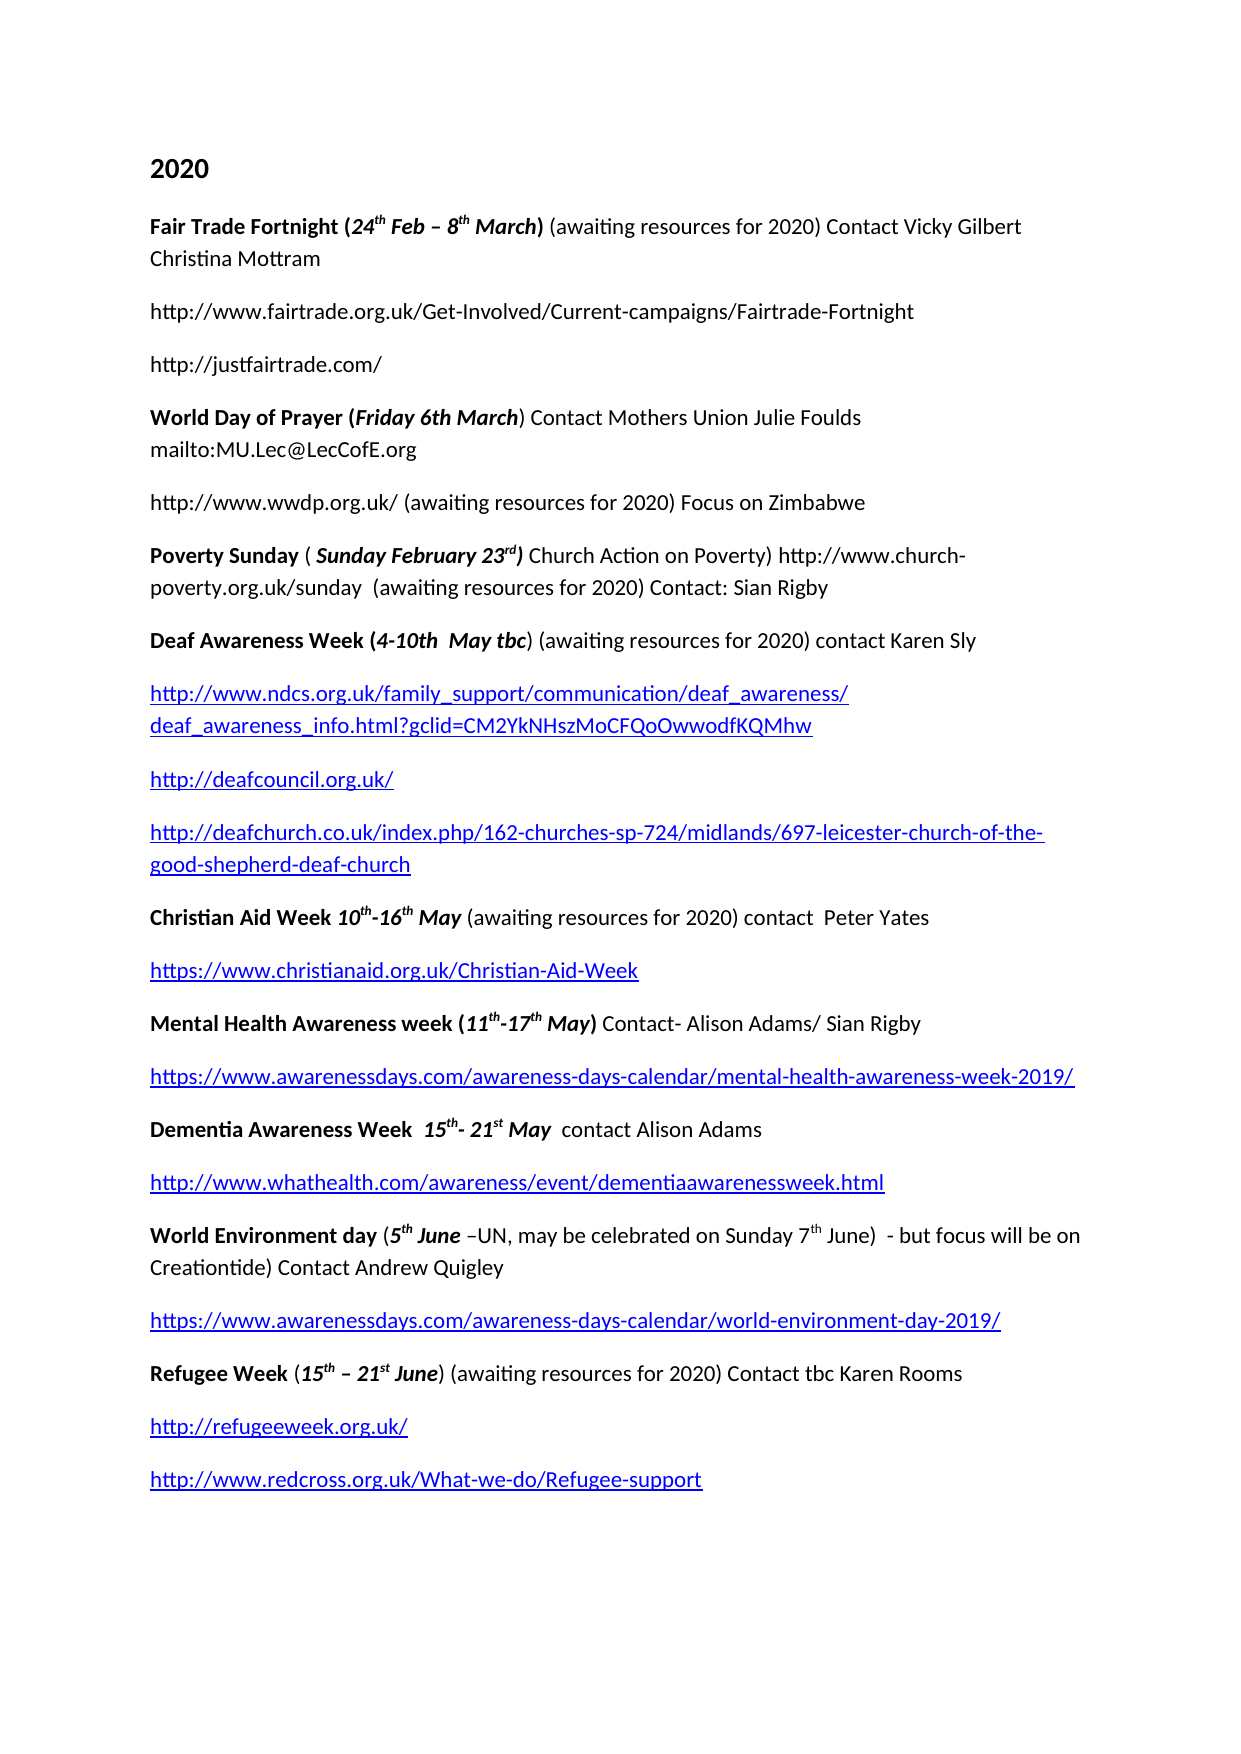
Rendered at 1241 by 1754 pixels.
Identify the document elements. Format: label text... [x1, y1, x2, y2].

text 2020 [150, 150, 1090, 186]
text https://www.awarenessdays.com/awareness-days-calendar/world-environment-day-2019/ [150, 1306, 1090, 1334]
text Deaf Awareness Week (4-10th May tbc) (awaiting resources for 2020) contact Karen Sly [150, 626, 1090, 654]
text http://www.redcross.org.uk/What-we-do/Refugee-support [150, 1465, 1090, 1493]
text Dementia Awareness Week 15th- 21st May contact Alison Adams [150, 1115, 1090, 1143]
text World Day of Prayer (Friday 6th March) Contact Mothers Union Julie Foulds mailto:MU.Lec@LecCofE.org [150, 403, 1090, 463]
text http://www.ndcs.org.uk/family_support/communication/deaf_awareness/deaf_awareness_info.html?gclid=CM2YkNHszMoCFQoOwwodfKQMhw [150, 679, 1090, 740]
text http://justfairtrade.com/ [150, 350, 1090, 378]
text http://deafchurch.co.uk/index.php/162-churches-sp-724/midlands/697-leicester-church-of-the-good-shepherd-deaf-church [150, 818, 1090, 878]
text Mental Health Awareness week (11th-17th May) Contact- Alison Adams/ Sian Rigby [150, 1009, 1090, 1037]
text https://www.awarenessdays.com/awareness-days-calendar/mental-health-awareness-week-2019/ [150, 1062, 1090, 1090]
text http://www.fairtrade.org.uk/Get-Involved/Current-campaigns/Fairtrade-Fortnight [150, 297, 1090, 325]
text World Environment day (5th June –UN, may be celebrated on Sunday 7th June) - but focus will be on Creationtide) Contact Andrew Quigley [150, 1221, 1090, 1281]
text Fair Trade Fortnight (24th Feb – 8th March) (awaiting resources for 2020) Contact Vicky Gilbert Christina Mottram [150, 212, 1090, 272]
text Christian Aid Week 10th-16th May (awaiting resources for 2020) contact Peter Yates [150, 903, 1090, 931]
text http://www.wwdp.org.uk/ (awaiting resources for 2020) Focus on Zimbabwe [150, 488, 1090, 516]
text http://www.whathealth.com/awareness/event/dementiaawarenessweek.html [150, 1168, 1090, 1196]
text Poverty Sunday ( Sunday February 23rd) Church Action on Poverty) http://www.church-poverty.org.uk/sunday (awaiting resources for 2020) Contact: Sian Rigby [150, 541, 1090, 601]
text http://refugeeweek.org.uk/ [150, 1412, 1090, 1440]
text https://www.christianaid.org.uk/Christian-Aid-Week [150, 956, 1090, 984]
text Refugee Week (15th – 21st June) (awaiting resources for 2020) Contact tbc Karen Rooms [150, 1359, 1090, 1387]
text http://deafcouncil.org.uk/ [150, 765, 1090, 793]
